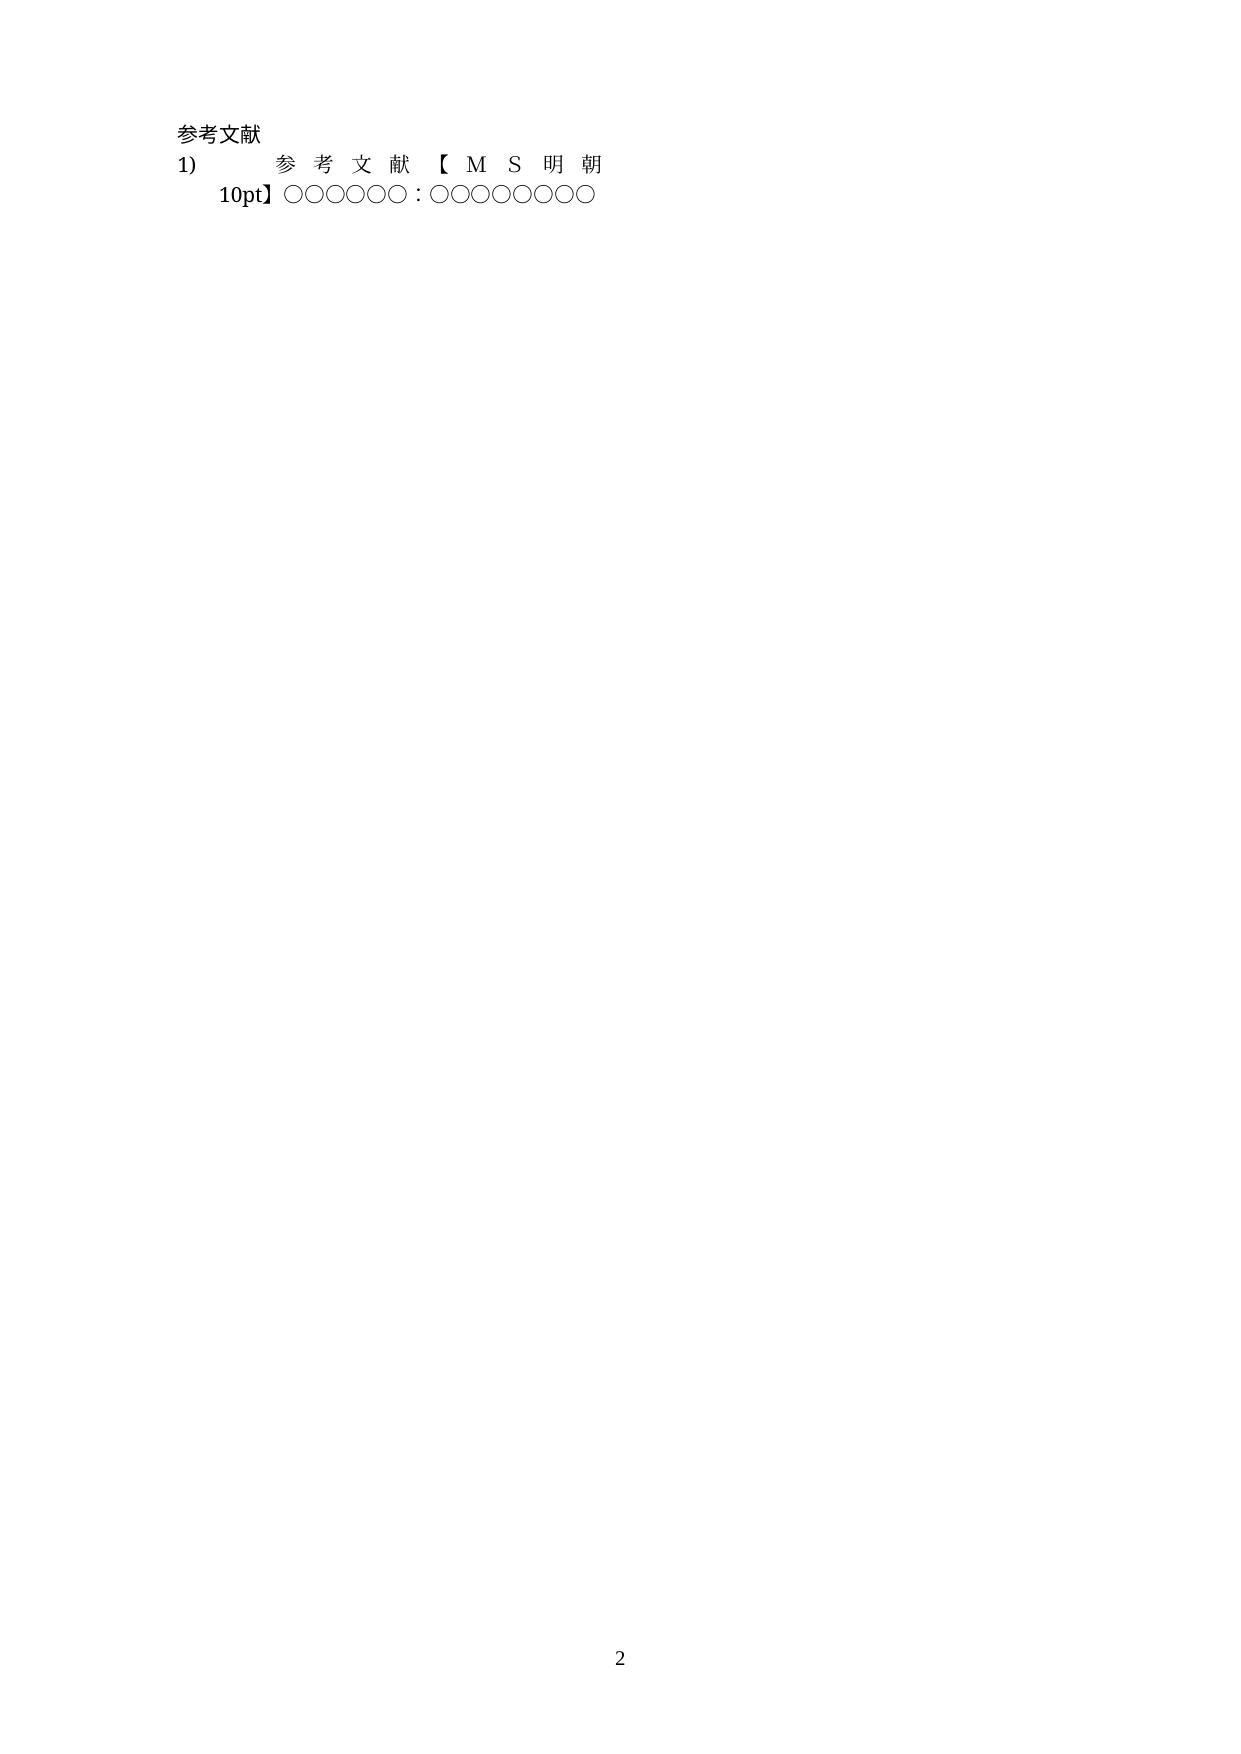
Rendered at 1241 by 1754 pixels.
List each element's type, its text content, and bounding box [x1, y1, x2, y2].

text 1) 参考文献【ＭＳ明朝 10pt】○○○○○○：○○○○○○○○ [177, 148, 602, 208]
text 参考文献 [177, 118, 602, 148]
